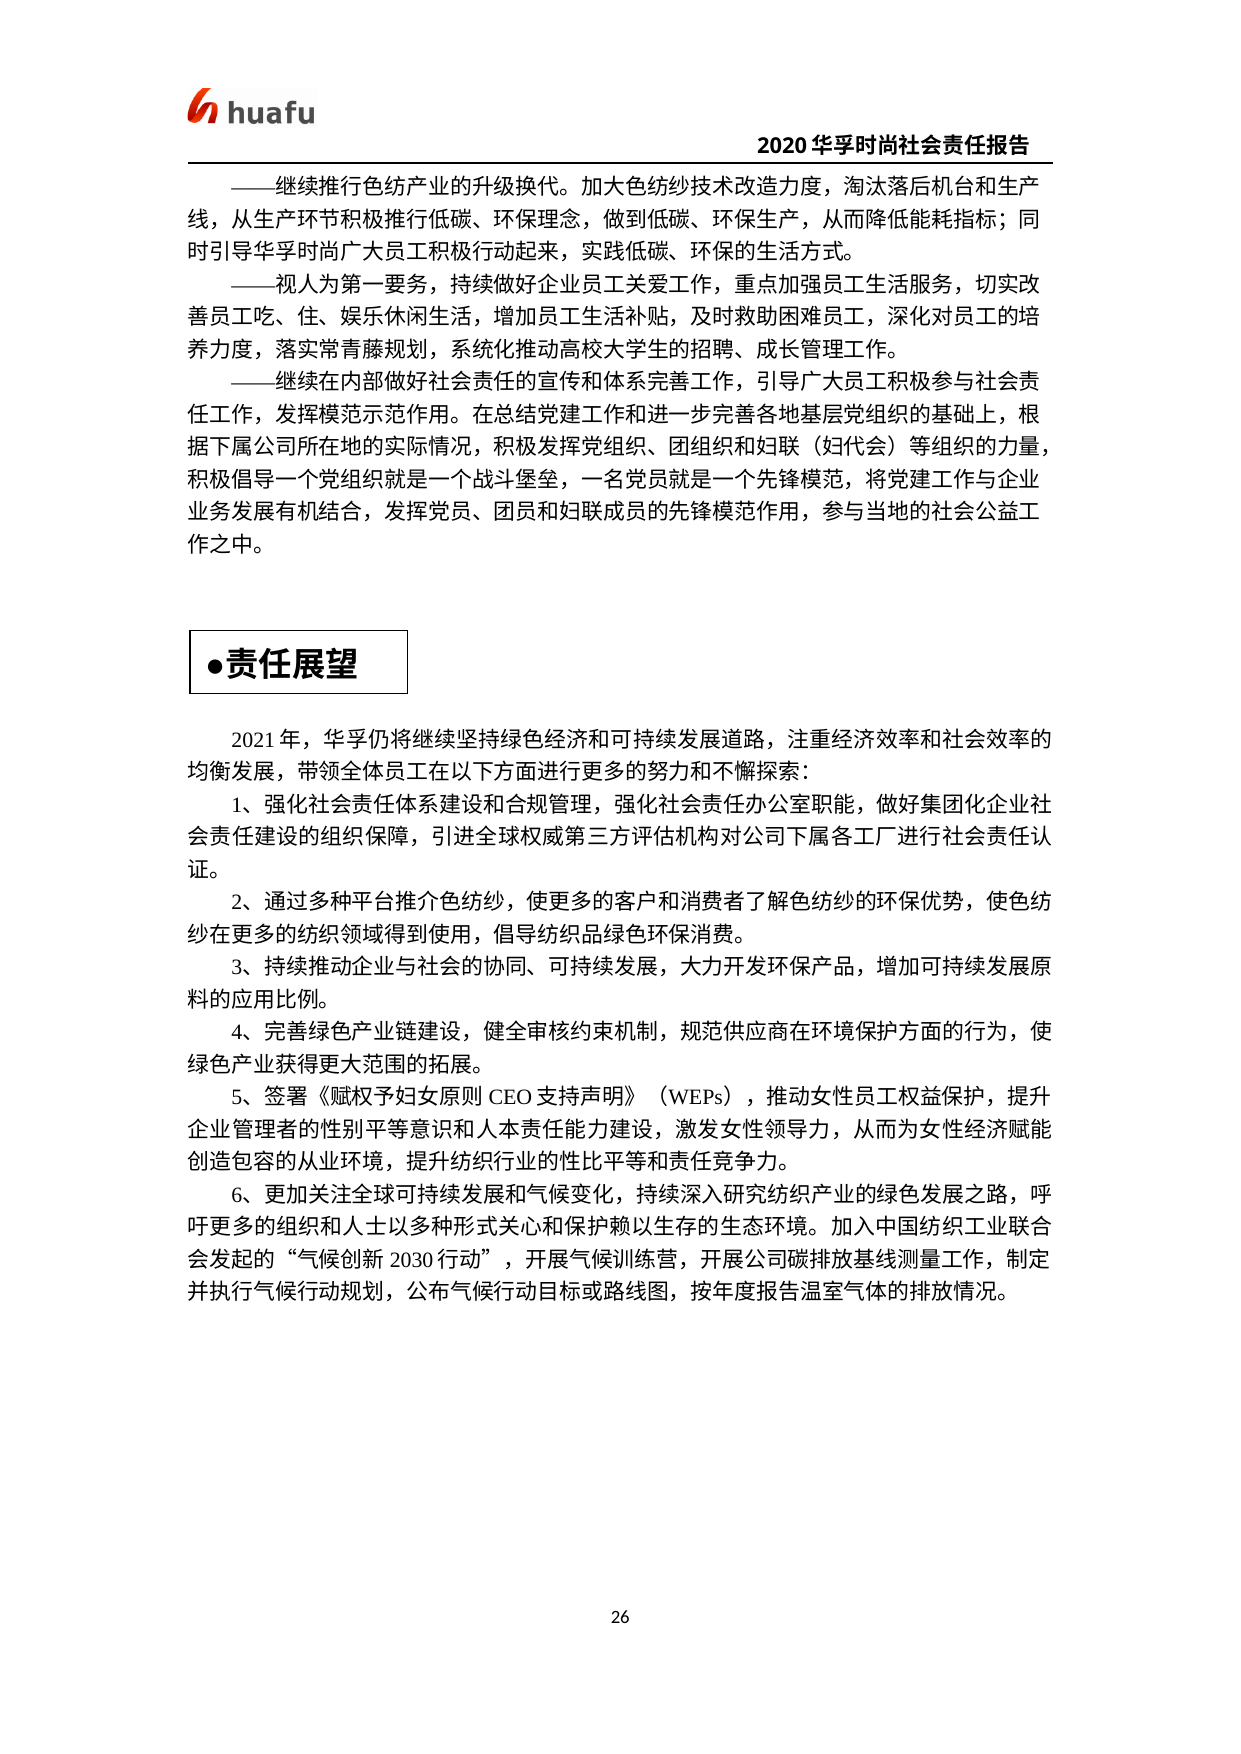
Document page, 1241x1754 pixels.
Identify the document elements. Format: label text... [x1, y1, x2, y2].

text ——继续推行色纺产业的升级换代。加大色纺纱技术改造力度，淘汰落后机台和生产线，从生产环节积极推行低碳、环保理念，做到低碳、环保生产，从而降低能耗指标；同时引导华孚时尚广大员工积极行动起来，实践低碳、环保的生活方式。 [187, 169, 1053, 266]
text 5、签署《赋权予妇女原则CEO支持声明》（WEPs），推动女性员工权益保护，提升企业管理者的性别平等意识和人本责任能力建设，激发女性领导力，从而为女性经济赋能创造包容的从业环境，提升纺织行业的性比平等和责任竞争力。 [187, 1079, 1053, 1176]
text 2、通过多种平台推介色纺纱，使更多的客户和消费者了解色纺纱的环保优势，使色纺纱在更多的纺织领域得到使用，倡导纺织品绿色环保消费。 [187, 884, 1053, 949]
text 4、完善绿色产业链建设，健全审核约束机制，规范供应商在环境保护方面的行为，使绿色产业获得更大范围的拓展。 [187, 1014, 1053, 1079]
text 3、持续推动企业与社会的协同、可持续发展，大力开发环保产品，增加可持续发展原料的应用比例。 [187, 949, 1053, 1014]
text 6、更加关注全球可持续发展和气候变化，持续深入研究纺织产业的绿色发展之路，呼吁更多的组织和人士以多种形式关心和保护赖以生存的生态环境。加入中国纺织工业联合会发起的“气候创新2030行动”，开展气候训练营，开展公司碳排放基线测量工作，制定并执行气候行动规划，公布气候行动目标或路线图，按年度报告温室气体的排放情况。 [187, 1176, 1053, 1306]
picture [187, 88, 318, 129]
text 2021年，华孚仍将继续坚持绿色经济和可持续发展道路，注重经济效率和社会效率的均衡发展，带领全体员工在以下方面进行更多的努力和不懈探索： [187, 721, 1053, 786]
text ——继续在内部做好社会责任的宣传和体系完善工作，引导广大员工积极参与社会责任工作，发挥模范示范作用。在总结党建工作和进一步完善各地基层党组织的基础上，根据下属公司所在地的实际情况，积极发挥党组织、团组织和妇联（妇代会）等组织的力量，积极倡导一个党组织就是一个战斗堡垒，一名党员就是一个先锋模范，将党建工作与企业业务发展有机结合，发挥党员、团员和妇联成员的先锋模范作用，参与当地的社会公益工作之中。 [187, 364, 1053, 559]
text 1、强化社会责任体系建设和合规管理，强化社会责任办公室职能，做好集团化企业社会责任建设的组织保障，引进全球权威第三方评估机构对公司下属各工厂进行社会责任认证。 [187, 786, 1053, 884]
text ——视人为第一要务，持续做好企业员工关爱工作，重点加强员工生活服务，切实改善员工吃、住、娱乐休闲生活，增加员工生活补贴，及时救助困难员工，深化对员工的培养力度，落实常青藤规划，系统化推动高校大学生的招聘、成长管理工作。 [187, 266, 1053, 364]
